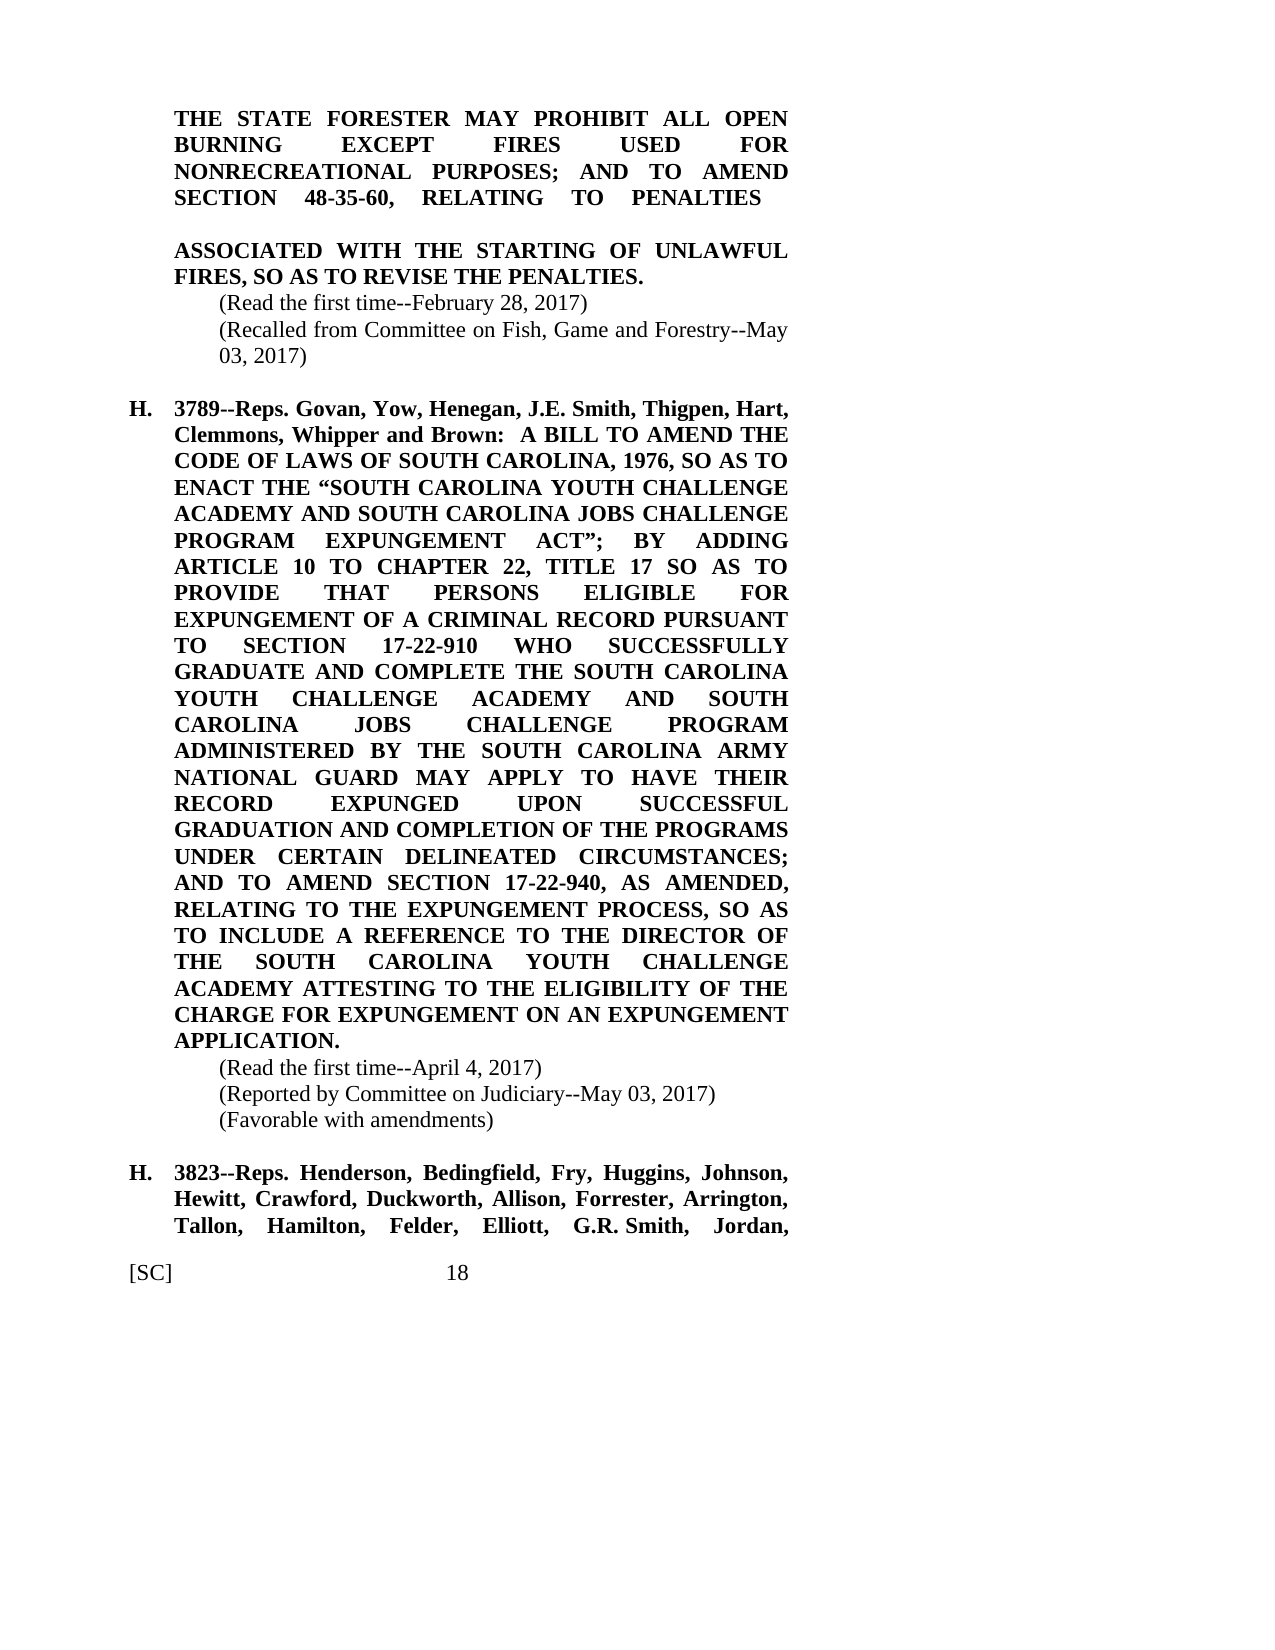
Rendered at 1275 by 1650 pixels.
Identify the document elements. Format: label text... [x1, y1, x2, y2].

text (Read the first time--February 28, 2017) [219, 289, 789, 316]
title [129, 1159, 789, 1238]
text (Favorable with amendments) [219, 1106, 789, 1133]
text (Reported by Committee on Judiciary--May 03, 2017) [219, 1080, 789, 1106]
title H. 3789--Reps. Govan, Yow, Henegan, J.E. Smith, Thigpen, Hart, Clemmons, Whipper and Brown: A BILL TO AMEND THE CODE OF LAWS OF SOUTH CAROLINA, 1976, SO AS TO ENACT THE “SOUTH CAROLINA YOUTH CHALLENGE ACADEMY AND SOUTH CAROLINA JOBS CHALLENGE PROGRAM EXPUNGEMENT ACT”; BY ADDING ARTICLE 10 TO CHAPTER 22, TITLE 17 SO AS TO PROVIDE THAT PERSONS ELIGIBLE FOR EXPUNGEMENT OF A CRIMINAL RECORD PURSUANT TO SECTION 17-22-910 WHO SUCCESSFULLY GRADUATE AND COMPLETE THE SOUTH CAROLINA YOUTH CHALLENGE ACADEMY AND SOUTH CAROLINA JOBS CHALLENGE PROGRAM ADMINISTERED BY THE SOUTH CAROLINA ARMY NATIONAL GUARD MAY APPLY TO HAVE THEIR RECORD EXPUNGED UPON SUCCESSFUL GRADUATION AND COMPLETION OF THE PROGRAMS UNDER CERTAIN DELINEATED CIRCUMSTANCES; AND TO AMEND SECTION 17-22-940, AS AMENDED, RELATING TO THE EXPUNGEMENT PROCESS, SO AS TO INCLUDE A REFERENCE TO THE DIRECTOR OF THE SOUTH CAROLINA YOUTH CHALLENGE ACADEMY ATTESTING TO THE ELIGIBILITY OF THE CHARGE FOR EXPUNGEMENT ON AN EXPUNGEMENT APPLICATION. [129, 395, 789, 1054]
text (Read the first time--April 4, 2017) [219, 1054, 789, 1080]
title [129, 105, 789, 289]
text (Recalled from Committee on Fish, Game and Forestry--May 03, 2017) [219, 316, 789, 368]
